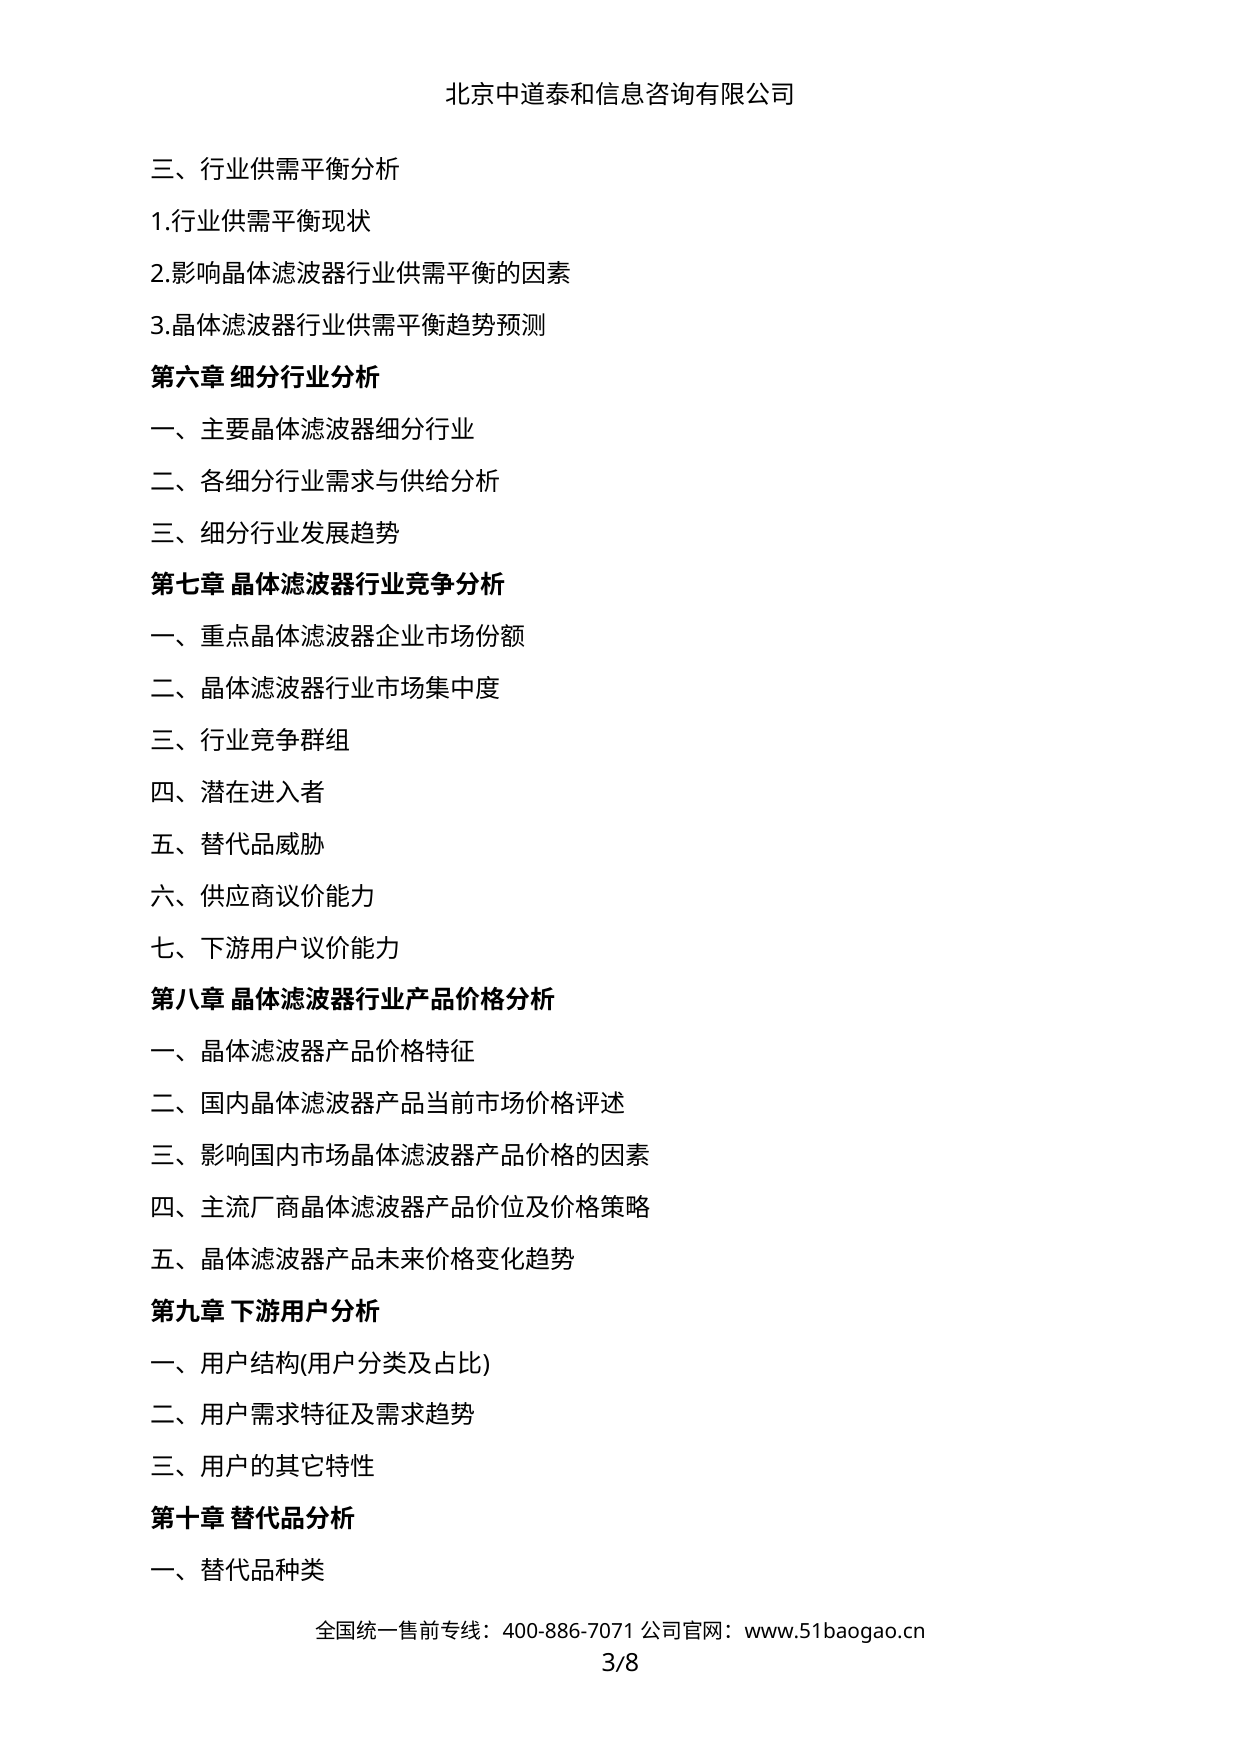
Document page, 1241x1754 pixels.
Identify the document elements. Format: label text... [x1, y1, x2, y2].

text 四、潜在进入者 [150, 772, 1090, 809]
text 三、行业竞争群组 [150, 721, 1090, 757]
text 3.晶体滤波器行业供需平衡趋势预测 [150, 306, 1090, 342]
text 第八章 晶体滤波器行业产品价格分析 [150, 980, 1090, 1016]
text 一、重点晶体滤波器企业市场份额 [150, 617, 1090, 653]
text 2.影响晶体滤波器行业供需平衡的因素 [150, 254, 1090, 290]
text 六、供应商议价能力 [150, 876, 1090, 912]
text 二、国内晶体滤波器产品当前市场价格评述 [150, 1084, 1090, 1120]
text 一、用户结构(用户分类及占比) [150, 1343, 1090, 1379]
text 二、用户需求特征及需求趋势 [150, 1395, 1090, 1431]
text 1.行业供需平衡现状 [150, 202, 1090, 238]
text 一、晶体滤波器产品价格特征 [150, 1032, 1090, 1068]
text 二、各细分行业需求与供给分析 [150, 461, 1090, 497]
text 四、主流厂商晶体滤波器产品价位及价格策略 [150, 1187, 1090, 1224]
text 二、晶体滤波器行业市场集中度 [150, 669, 1090, 705]
text 第七章 晶体滤波器行业竞争分析 [150, 565, 1090, 601]
text 第六章 细分行业分析 [150, 357, 1090, 394]
text 三、用户的其它特性 [150, 1447, 1090, 1483]
text 七、下游用户议价能力 [150, 928, 1090, 964]
text 一、主要晶体滤波器细分行业 [150, 409, 1090, 446]
text 五、晶体滤波器产品未来价格变化趋势 [150, 1239, 1090, 1276]
text 三、细分行业发展趋势 [150, 513, 1090, 549]
text 第九章 下游用户分析 [150, 1291, 1090, 1327]
text 第十章 替代品分析 [150, 1499, 1090, 1535]
text 五、替代品威胁 [150, 824, 1090, 861]
text 一、替代品种类 [150, 1551, 1090, 1587]
text 三、行业供需平衡分析 [150, 150, 1090, 186]
text 三、影响国内市场晶体滤波器产品价格的因素 [150, 1136, 1090, 1172]
